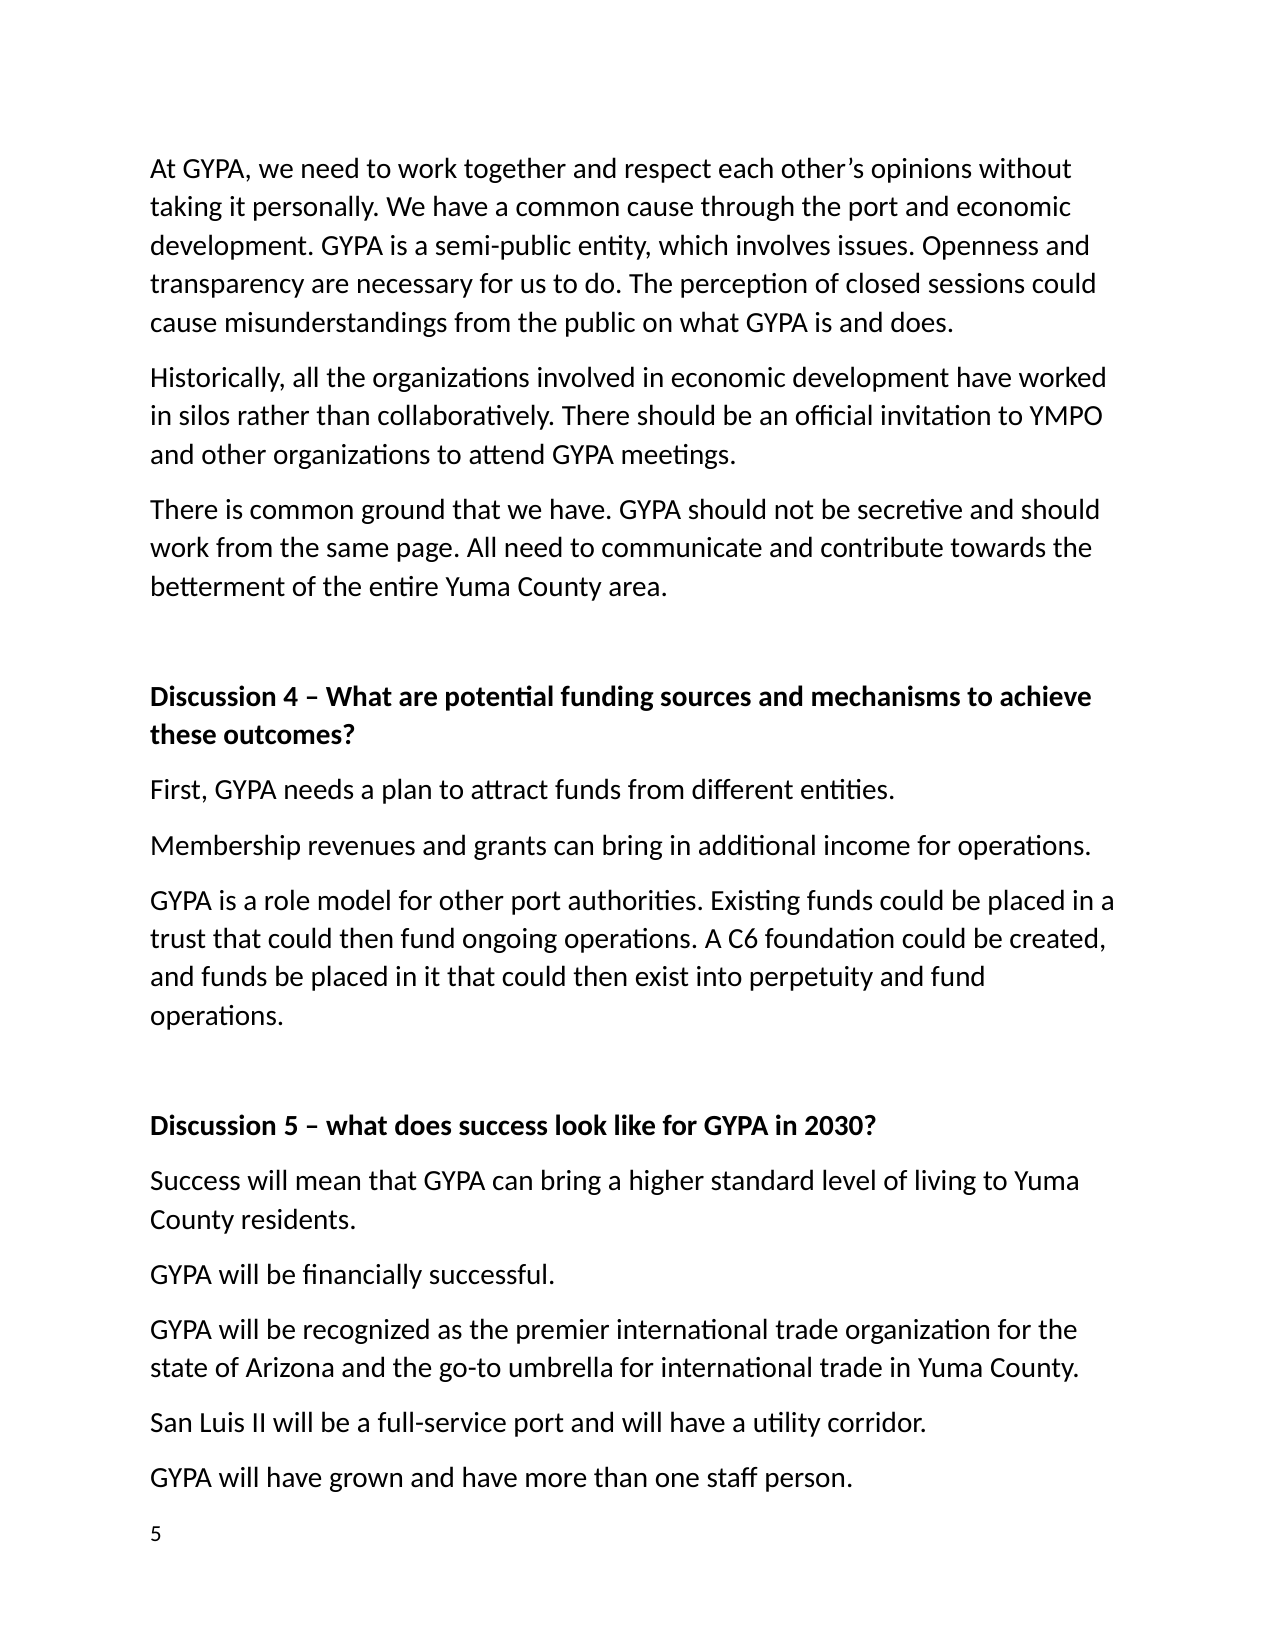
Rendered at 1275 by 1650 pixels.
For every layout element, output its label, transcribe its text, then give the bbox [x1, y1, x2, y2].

text Discussion 5 – what does success look like for GYPA in 2030? [150, 1107, 1125, 1143]
text GYPA will be financially successful. [150, 1256, 1125, 1291]
text San Luis II will be a full-service port and will have a utility corridor. [150, 1404, 1125, 1440]
text Success will mean that GYPA can bring a higher standard level of living to Yuma County residents. [150, 1162, 1125, 1236]
text At GYPA, we need to work together and respect each other’s opinions without taking it personally. We have a common cause through the port and economic development. GYPA is a semi-public entity, which involves issues. Openness and transparency are necessary for us to do. The perception of closed sessions could cause misunderstandings from the public on what GYPA is and does. [150, 150, 1125, 339]
text GYPA will have grown and have more than one staff person. [150, 1459, 1125, 1495]
text Historically, all the organizations involved in economic development have worked in silos rather than collaboratively. There should be an official invitation to YMPO and other organizations to attend GYPA meetings. [150, 359, 1125, 471]
text GYPA will be recognized as the premier international trade organization for the state of Arizona and the go-to umbrella for international trade in Yuma County. [150, 1311, 1125, 1385]
text There is common ground that we have. GYPA should not be secretive and should work from the same page. All need to communicate and contribute towards the betterment of the entire Yuma County area. [150, 491, 1125, 603]
text GYPA is a role model for other port authorities. Existing funds could be placed in a trust that could then fund ongoing operations. A C6 foundation could be created, and funds be placed in it that could then exist into perpetuity and fund operations. [150, 882, 1125, 1033]
text First, GYPA needs a plan to attract funds from different entities. [150, 771, 1125, 807]
text Membership revenues and grants can bring in additional income for operations. [150, 827, 1125, 862]
text Discussion 4 – What are potential funding sources and mechanisms to achieve these outcomes? [150, 678, 1125, 752]
